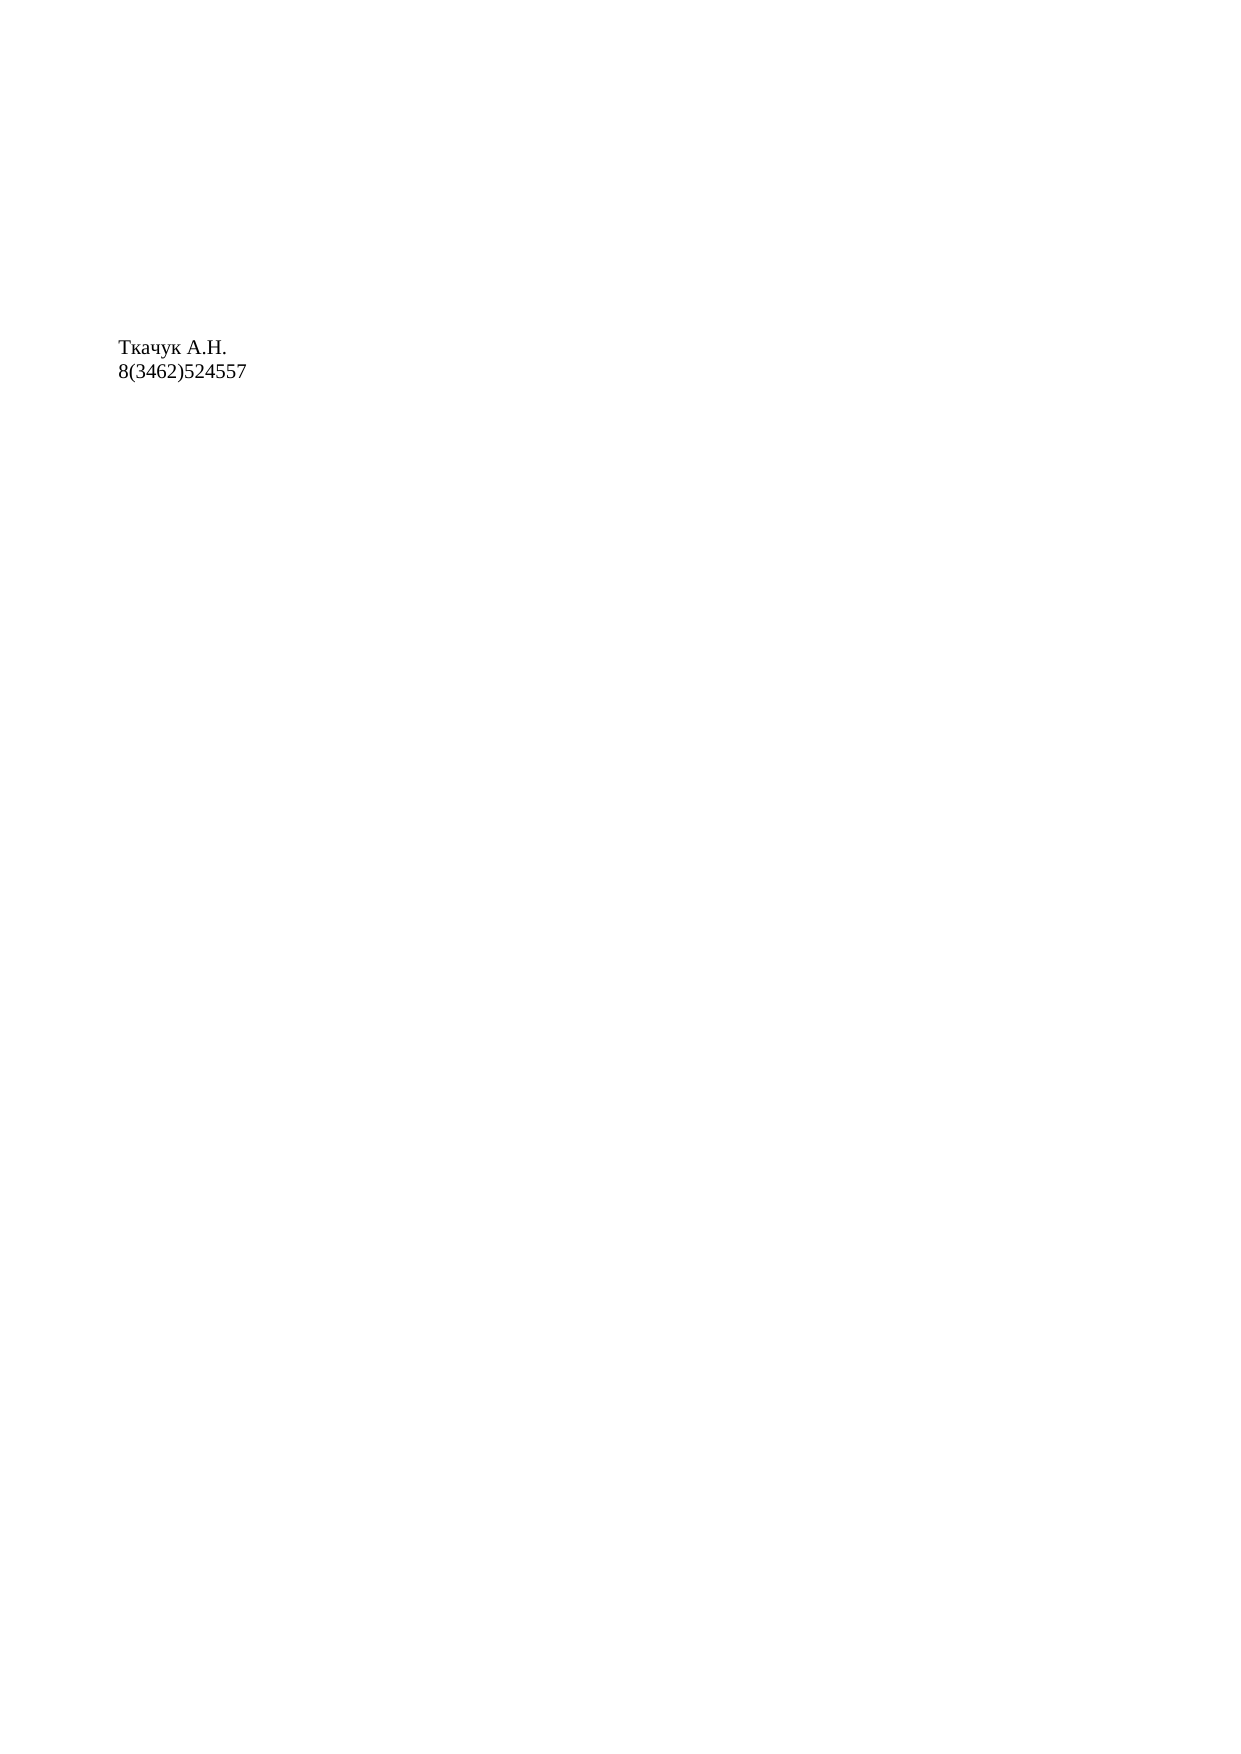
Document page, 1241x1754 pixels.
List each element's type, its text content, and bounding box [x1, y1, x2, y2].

text Ткачук А.Н. [118, 335, 1181, 359]
text 8(3462)524557 [118, 359, 1181, 383]
